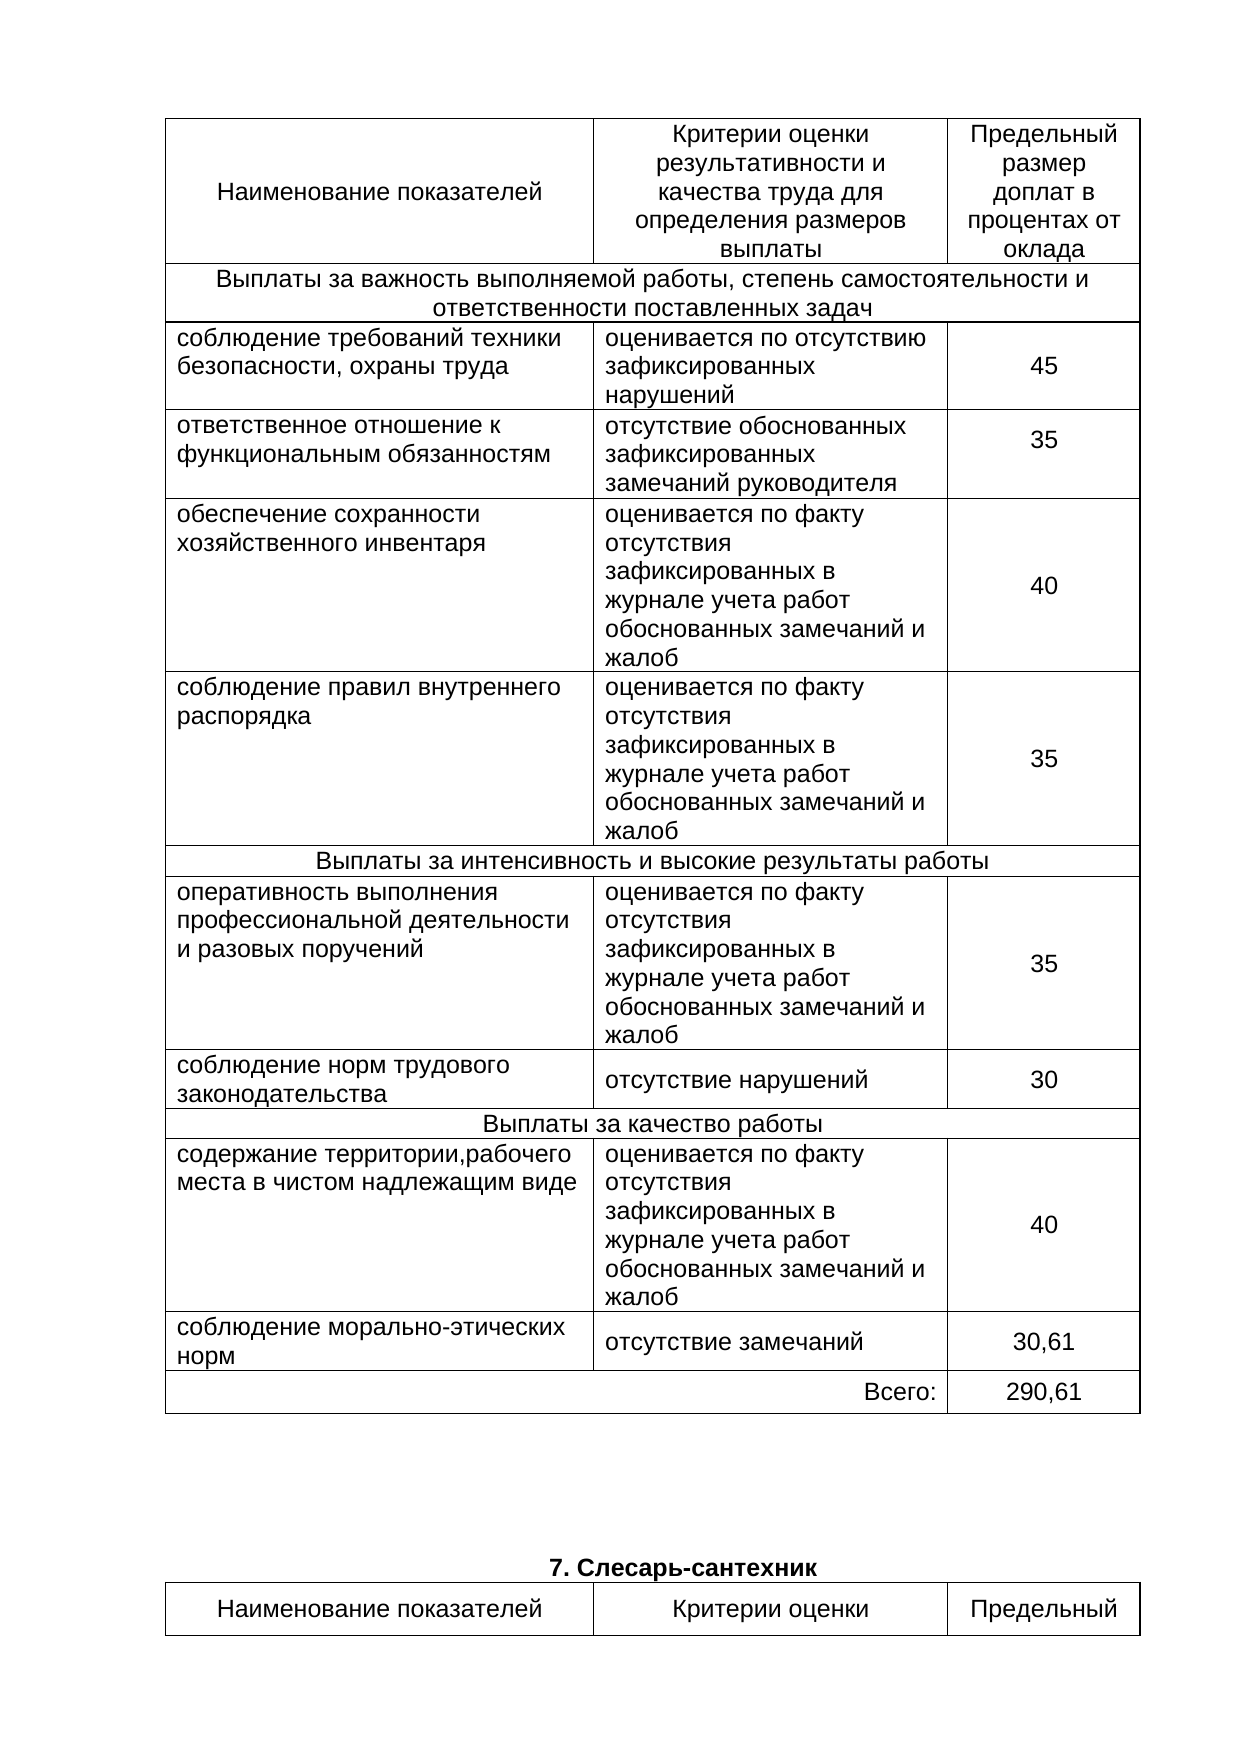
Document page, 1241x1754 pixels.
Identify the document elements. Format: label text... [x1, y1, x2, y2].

table_cell оценивается по факту отсутствия зафиксированных в журнале учета работ обоснованных замечаний и жалоб [594, 499, 947, 671]
table_cell ответственное отношение к функциональным обязанностям [166, 410, 593, 498]
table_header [948, 1583, 1139, 1635]
table_cell Выплаты за интенсивность и высокие результаты работы [166, 846, 1139, 876]
table_cell 35 [948, 410, 1139, 498]
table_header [594, 1583, 947, 1635]
table_cell 35 [948, 877, 1139, 1049]
table_cell соблюдение требований техники безопасности, охраны труда [166, 323, 593, 409]
table_cell оценивается по факту отсутствия зафиксированных в журнале учета работ обоснованных замечаний и жалоб [594, 1139, 947, 1311]
table_header Наименование показателей [166, 119, 593, 263]
table_cell 40 [948, 499, 1139, 671]
table_cell отсутствие замечаний [594, 1312, 947, 1370]
list 7. Слесарь-сантехник [215, 1553, 1152, 1582]
table_cell оперативность выполнения профессиональной деятельности и разовых поручений [166, 877, 593, 1049]
table_cell отсутствие обоснованных зафиксированных замечаний руководителя [594, 410, 947, 498]
table_cell соблюдение морально-этических норм [166, 1312, 593, 1370]
table_cell соблюдение норм трудового законодательства [166, 1050, 593, 1108]
table_cell 30,61 [948, 1312, 1139, 1370]
table_cell оценивается по факту отсутствия зафиксированных в журнале учета работ обоснованных замечаний и жалоб [594, 672, 947, 845]
table_cell содержание территории,рабочего места в чистом надлежащим виде [166, 1139, 593, 1311]
table_cell отсутствие нарушений [594, 1050, 947, 1108]
table_cell Всего: [166, 1371, 947, 1413]
table_cell 290,61 [948, 1371, 1139, 1413]
table_cell соблюдение правил внутреннего распорядка [166, 672, 593, 845]
table_header Предельный размер доплат в процентах от оклада [948, 119, 1139, 263]
table_cell оценивается по факту отсутствия зафиксированных в журнале учета работ обоснованных замечаний и жалоб [594, 877, 947, 1049]
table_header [166, 1583, 593, 1635]
table_cell обеспечение сохранности хозяйственного инвентаря [166, 499, 593, 671]
table_header Критерии оценки результативности и качества труда для определения размеров выплаты [594, 119, 947, 263]
table_cell Выплаты за качество работы [166, 1109, 1139, 1138]
table_cell оценивается по отсутствию зафиксированных нарушений [594, 323, 947, 409]
table_cell 45 [948, 323, 1139, 409]
table_cell 40 [948, 1139, 1139, 1311]
table_cell Выплаты за важность выполняемой работы, степень самостоятельности и ответственности поставленных задач [166, 264, 1139, 321]
table_cell 35 [948, 672, 1139, 845]
table_cell 30 [948, 1050, 1139, 1108]
